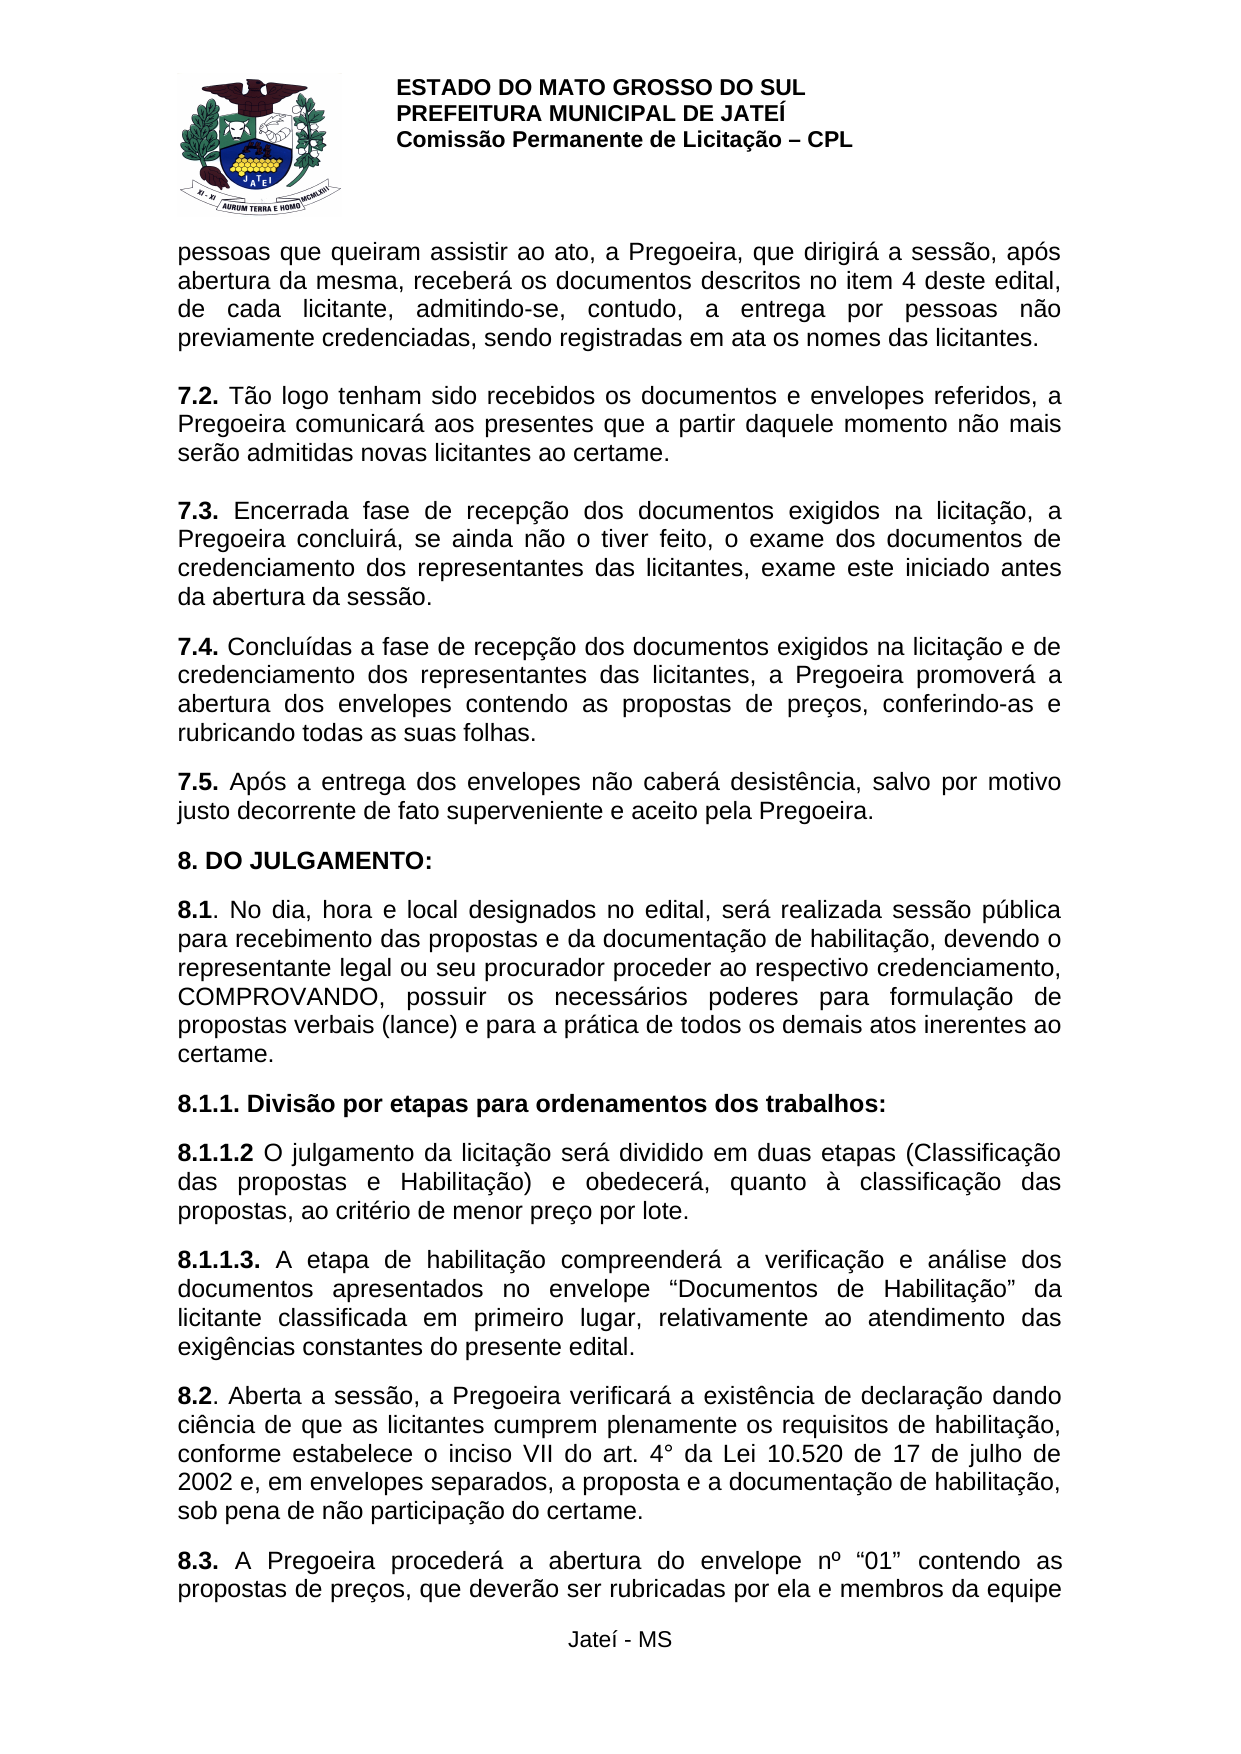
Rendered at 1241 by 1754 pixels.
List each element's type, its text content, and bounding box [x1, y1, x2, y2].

picture [177, 73, 342, 217]
text 7.4. Concluídas a fase de recepção dos documentos exigidos na licitação e de credenciamento dos representantes das licitantes, a Pregoeira promoverá a abertura dos envelopes contendo as propostas de preços, conferindo-as e rubricando todas as suas folhas. [177, 631, 1063, 746]
text 8.1.1.3. A etapa de habilitação compreenderá a verificação e análise dos documentos apresentados no envelope “Documentos de Habilitação” da licitante classificada em primeiro lugar, relativamente ao atendimento das exigências constantes do presente edital. [177, 1245, 1063, 1360]
text 7.5. Após a entrega dos envelopes não caberá desistência, salvo por motivo justo decorrente de fato superveniente e aceito pela Pregoeira. [177, 767, 1063, 825]
text 7.3. Encerrada fase de recepção dos documentos exigidos na licitação, a Pregoeira concluirá, se ainda não o tiver feito, o exame dos documentos de credenciamento dos representantes das licitantes, exame este iniciado antes da abertura da sessão. [177, 496, 1063, 611]
text 8.2. Aberta a sessão, a Pregoeira verificará a existência de declaração dando ciência de que as licitantes cumprem plenamente os requisitos de habilitação, conforme estabelece o inciso VII do art. 4° da Lei 10.520 de 17 de julho de 2002 e, em envelopes separados, a proposta e a documentação de habilitação, sob pena de não participação do certame. [177, 1381, 1063, 1525]
text 8.1. No dia, hora e local designados no edital, será realizada sessão pública para recebimento das propostas e da documentação de habilitação, devendo o representante legal ou seu procurador proceder ao respectivo credenciamento, COMPROVANDO, possuir os necessários poderes para formulação de propostas verbais (lance) e para a prática de todos os demais atos inerentes ao certame. [177, 895, 1063, 1068]
text 8. DO JULGAMENTO: [177, 846, 1063, 874]
text 7.2. Tão logo tenham sido recebidos os documentos e envelopes referidos, a Pregoeira comunicará aos presentes que a partir daquele momento não mais serão admitidas novas licitantes ao certame. [177, 381, 1063, 467]
text 8.1.1. Divisão por etapas para ordenamentos dos trabalhos: [177, 1088, 1063, 1117]
text 8.1.1.2 O julgamento da licitação será dividido em duas etapas (Classificação das propostas e Habilitação) e obedecerá, quanto à classificação das propostas, ao critério de menor preço por lote. [177, 1138, 1063, 1224]
